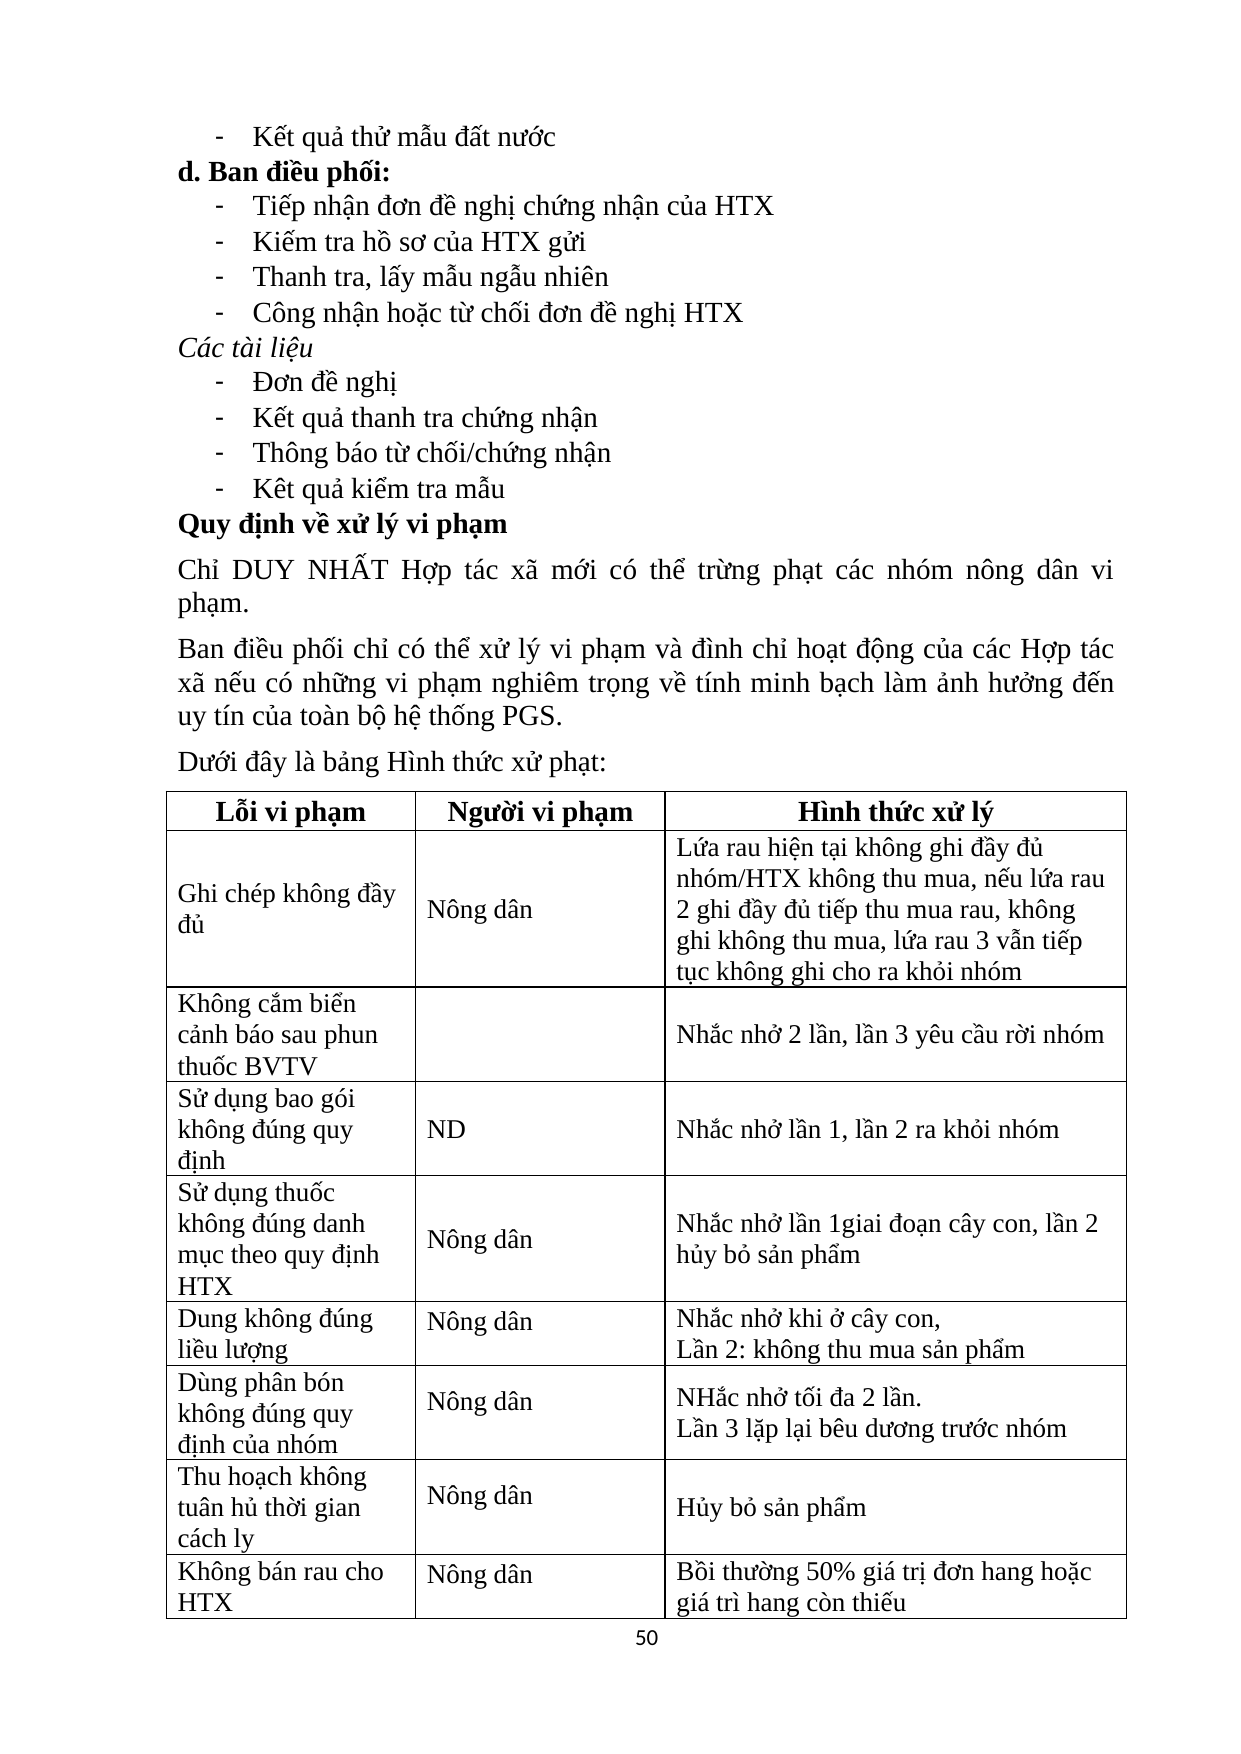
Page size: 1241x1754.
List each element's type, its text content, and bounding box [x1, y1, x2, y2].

table_header Lỗi vi phạm [167, 792, 415, 829]
table_cell Sử dụng thuốc không đúng danh mục theo quy định HTX [167, 1176, 415, 1301]
table_cell Không bán rau cho HTX [167, 1555, 415, 1618]
table_cell Nông dân [416, 1460, 664, 1554]
table_cell Sử dụng bao gói không đúng quy định [167, 1082, 415, 1175]
table_cell Nhắc nhở lần 1, lần 2 ra khỏi nhóm [666, 1082, 1126, 1175]
table_cell Hủy bỏ sản phẩm [666, 1460, 1126, 1554]
table_cell Nông dân [416, 1302, 664, 1365]
table_cell Nhắc nhở 2 lần, lần 3 yêu cầu rời nhóm [666, 988, 1126, 1081]
table_cell NHắc nhở tối đa 2 lần. Lần 3 lặp lại bêu dương trước nhóm [666, 1366, 1126, 1459]
text Dưới đây là bảng Hình thức xử phạt: [177, 744, 1115, 778]
table_cell Lứa rau hiện tại không ghi đầy đủ nhóm/HTX không thu mua, nếu lứa rau 2 ghi đầy đủ tiếp thu mua rau, không ghi không thu mua, lứa rau 3 vẫn tiếp tục không ghi cho ra khỏi nhóm [666, 831, 1126, 986]
table_cell Ghi chép không đầy đủ [167, 831, 415, 986]
list Thanh tra, lấy mẫu ngẫu nhiên [215, 258, 1115, 294]
table_cell Nông dân [416, 1555, 664, 1618]
table_cell Nông dân [416, 831, 664, 986]
table_cell Nông dân [416, 1176, 664, 1301]
table_cell Thu hoạch không tuân hủ thời gian cách ly [167, 1460, 415, 1554]
text Các tài liệu [177, 330, 1115, 363]
table_cell Nông dân [416, 1366, 664, 1459]
text Quy định về xử lý vi phạm [177, 506, 1115, 539]
text Ban điều phối chỉ có thể xử lý vi phạm và đình chỉ hoạt động của các Hợp tác xã nếu có những vi phạm nghiêm trọng về tính minh bạch làm ảnh hưởng đến uy tín của toàn bộ hệ thống PGS. [177, 631, 1115, 732]
table_cell Nhắc nhở lần 1giai đoạn cây con, lần 2 hủy bỏ sản phẩm [666, 1176, 1126, 1301]
list Tiếp nhận đơn đề nghị chứng nhận của HTX [215, 187, 1115, 223]
table_header Hình thức xử lý [666, 792, 1126, 829]
table_cell [416, 988, 664, 1081]
text d. Ban điều phối: [177, 154, 1115, 187]
list Đơn đề nghị [215, 363, 1115, 399]
table_header Người vi phạm [416, 792, 664, 829]
table_cell Nhắc nhở khi ở cây con, Lần 2: không thu mua sản phẩm [666, 1302, 1126, 1365]
table_cell ND [416, 1082, 664, 1175]
list Thông báo từ chối/chứng nhận [215, 434, 1115, 470]
list Kết quả thử mẫu đất nước [177, 118, 1115, 154]
list Kết quả thanh tra chứng nhận [215, 399, 1115, 434]
table_cell Dung không đúng liều lượng [167, 1302, 415, 1365]
table_cell Không cắm biển cảnh báo sau phun thuốc BVTV [167, 988, 415, 1081]
table_cell Dùng phân bón không đúng quy định của nhóm [167, 1366, 415, 1459]
list Công nhận hoặc từ chối đơn đề nghị HTX [215, 294, 1115, 330]
list Kêt quả kiểm tra mẫu [215, 470, 1115, 506]
text Chỉ DUY NHẤT Hợp tác xã mới có thể trừng phạt các nhóm nông dân vi phạm. [177, 552, 1115, 619]
table_cell Bồi thường 50% giá trị đơn hang hoặc giá trì hang còn thiếu [666, 1555, 1126, 1618]
list Kiếm tra hồ sơ của HTX gửi [215, 223, 1115, 258]
